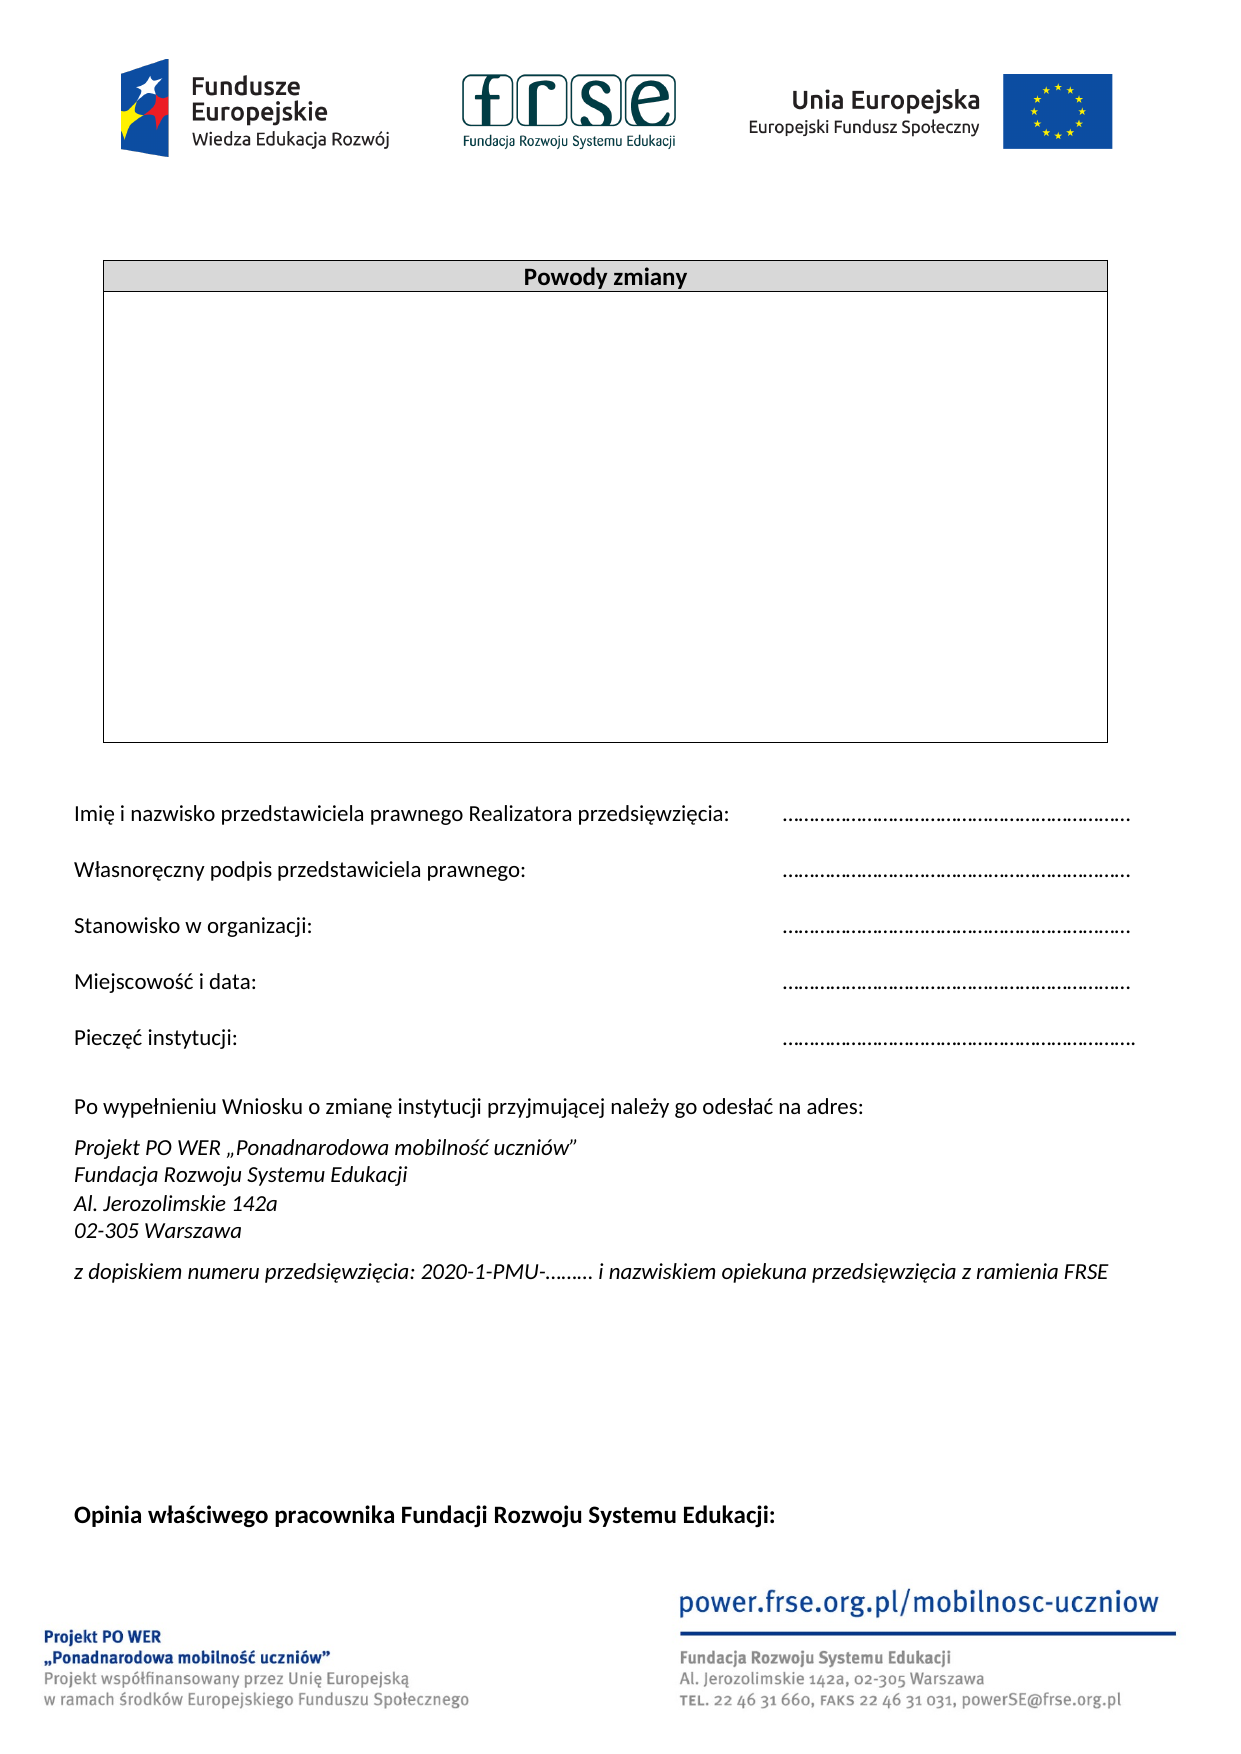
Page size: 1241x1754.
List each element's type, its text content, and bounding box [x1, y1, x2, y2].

picture [0, 1546, 1233, 1754]
text Projekt PO WER „Ponadnarodowa mobilność uczniów” Fundacja Rozwoju Systemu Edukacji [74, 1133, 1152, 1189]
table_header Powody zmiany [104, 261, 1107, 291]
text 02-305 Warszawa [74, 1217, 1152, 1245]
text Miejscowość i data: ………………………………………………………… [74, 967, 1152, 996]
text Al. Jerozolimskie 142a [74, 1189, 1152, 1217]
table_cell [104, 292, 1107, 742]
text Opinia właściwego pracownika Fundacji Rozwoju Systemu Edukacji: [74, 1499, 1152, 1529]
text Po wypełnieniu Wniosku o zmianę instytucji przyjmującej należy go odesłać na adres: [74, 1092, 1152, 1120]
picture [121, 59, 1113, 157]
text Imię i nazwisko przedstawiciela prawnego Realizatora przedsięwzięcia: ………………………………………………………… [74, 799, 1152, 827]
text Stanowisko w organizacji: ………………………………………………………… [74, 911, 1152, 939]
text z dopiskiem numeru przedsięwzięcia: 2020-1-PMU-……… i nazwiskiem opiekuna przedsięwzięcia z ramienia FRSE [74, 1257, 1152, 1285]
text Własnoręczny podpis przedstawiciela prawnego: ………………………………………………………… [74, 855, 1152, 883]
text Pieczęć instytucji: …………………………………………………………. [74, 1023, 1152, 1052]
